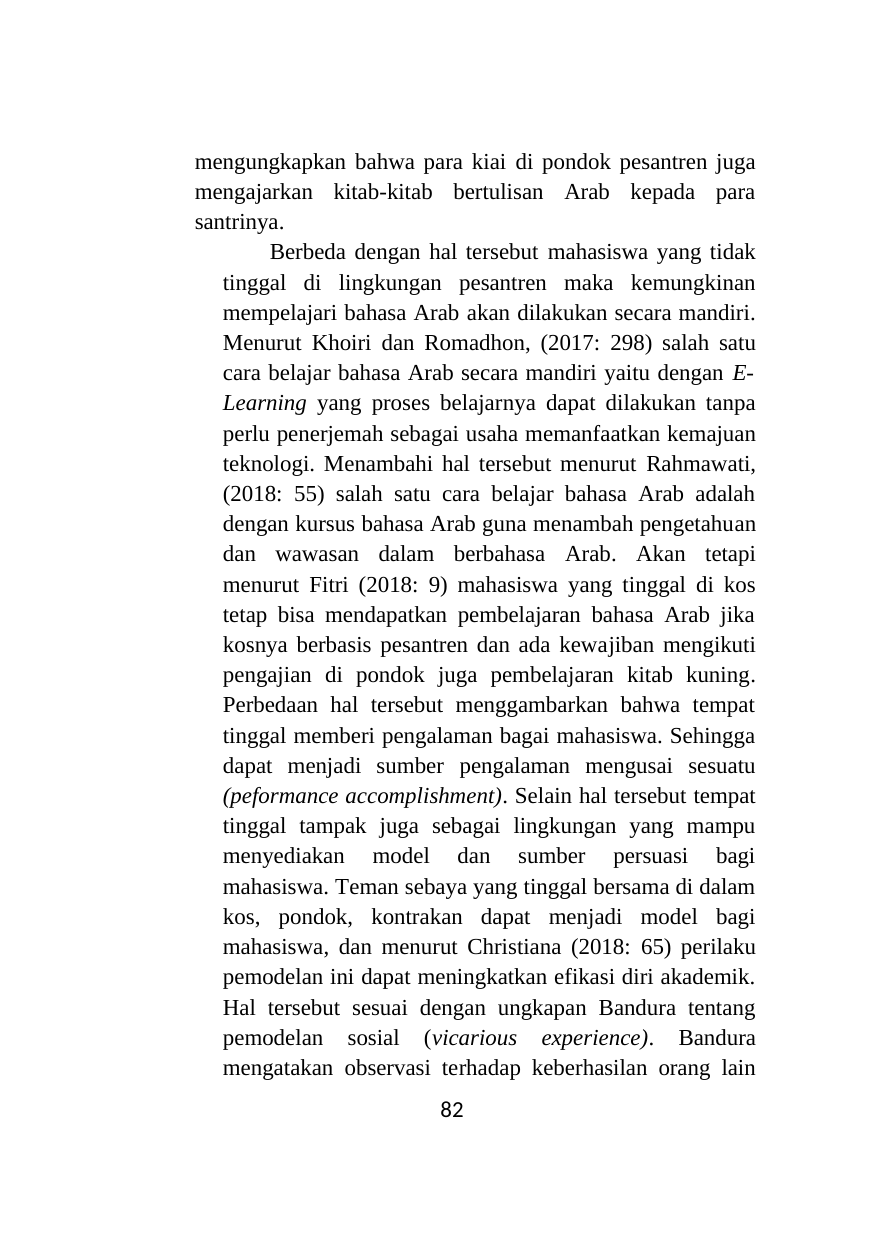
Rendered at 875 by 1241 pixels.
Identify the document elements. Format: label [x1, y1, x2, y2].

list [194, 148, 756, 234]
list [223, 238, 756, 1080]
